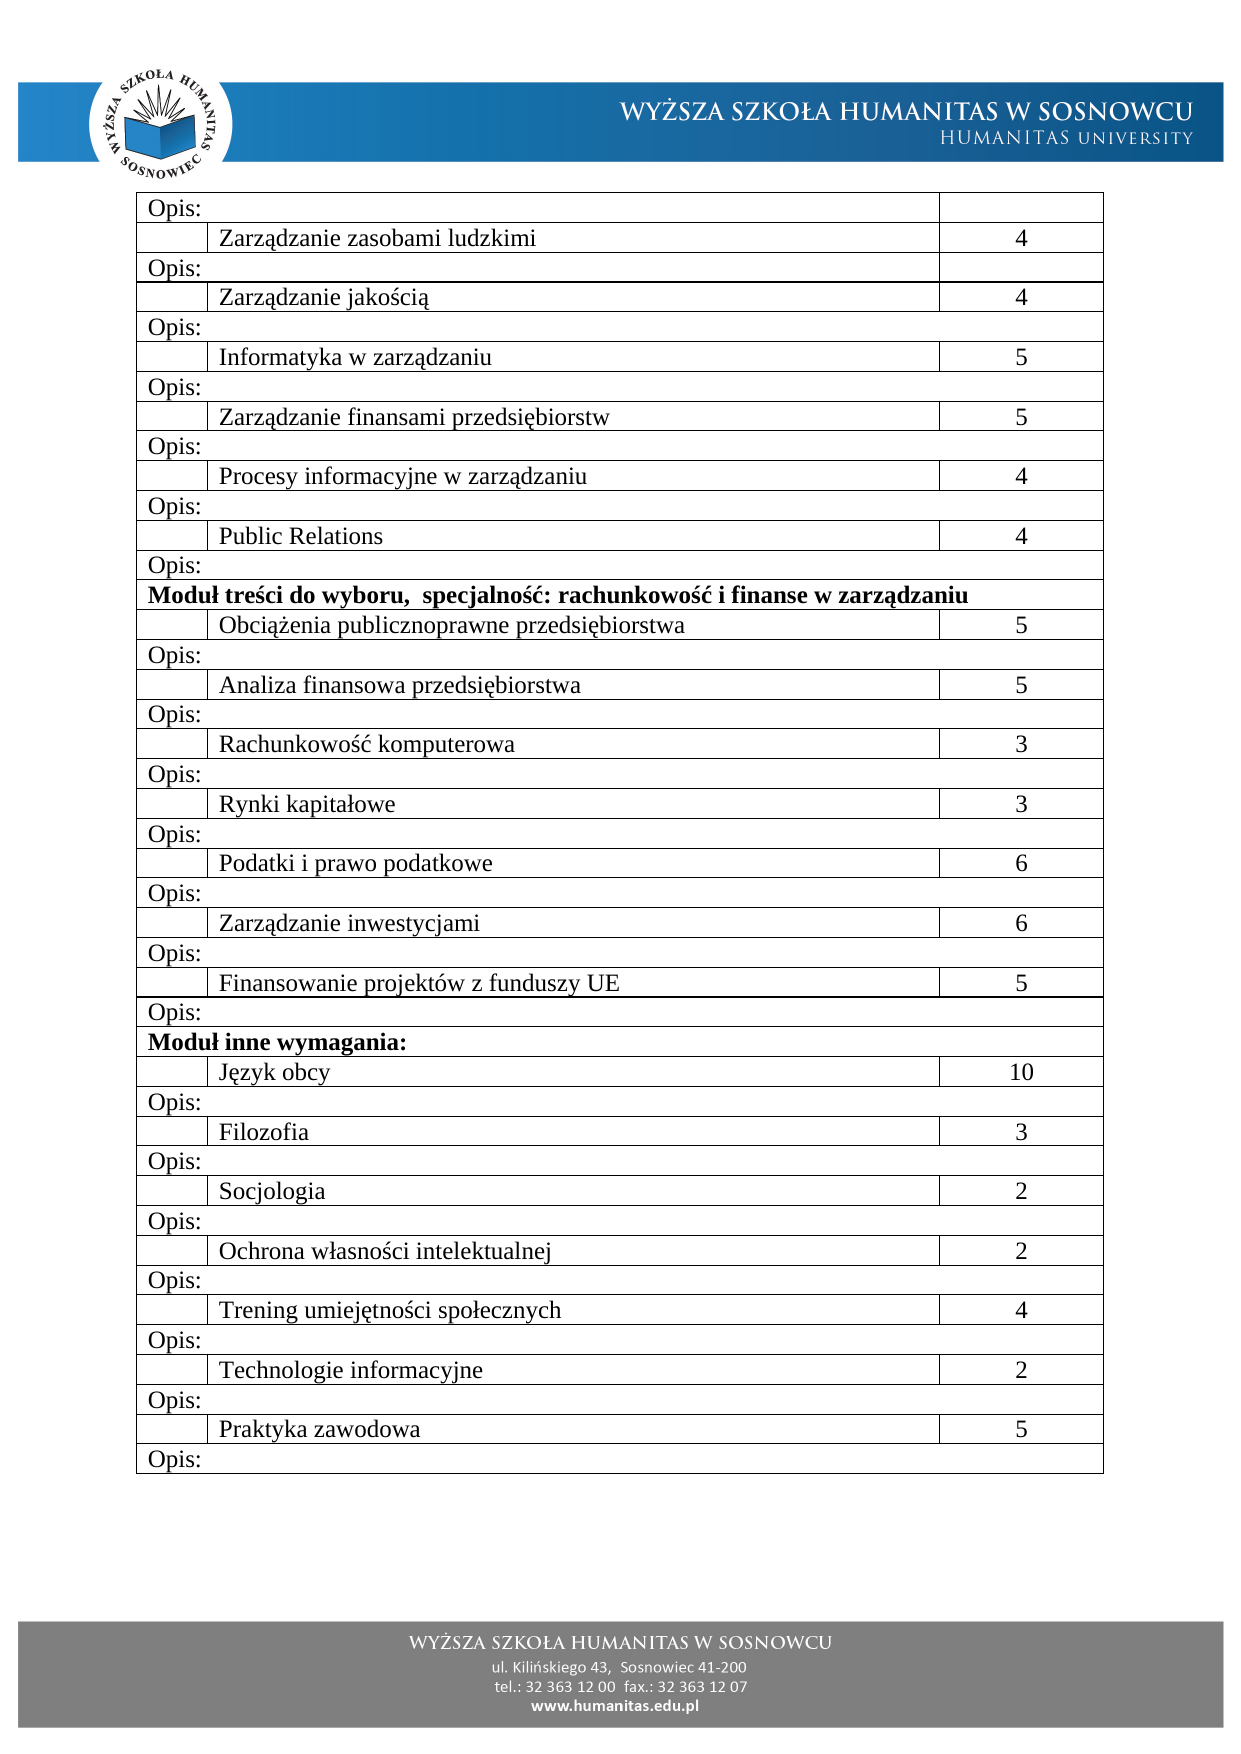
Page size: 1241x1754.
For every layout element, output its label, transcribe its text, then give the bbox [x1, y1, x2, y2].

table_cell [137, 670, 207, 698]
table_cell Opis: [137, 640, 1103, 669]
table_cell Procesy informacyjne w zarządzaniu [208, 461, 939, 490]
table_cell [137, 849, 207, 877]
table_cell Opis: [137, 372, 1103, 401]
table_cell [137, 461, 207, 490]
table_cell Technologie informacyjne [208, 1355, 939, 1384]
table_cell Praktyka zawodowa [208, 1415, 939, 1443]
table_cell Moduł inne wymagania: [137, 1027, 1103, 1056]
table_cell [137, 1295, 207, 1324]
table_cell Ochrona własności intelektualnej [208, 1236, 939, 1264]
picture [0, 22, 1241, 1754]
table_cell Socjologia [208, 1176, 939, 1205]
table_cell [137, 342, 207, 371]
table_cell Opis: [137, 1206, 1103, 1235]
table_cell Opis: [137, 253, 939, 281]
table_cell Opis: [137, 938, 1103, 967]
table_cell 10 [940, 1057, 1103, 1086]
table_cell Filozofia [208, 1117, 939, 1145]
table_cell [137, 1176, 207, 1205]
table_cell Opis: [137, 193, 939, 222]
table_cell 4 [940, 223, 1103, 252]
table_cell Opis: [137, 312, 1103, 341]
table_cell Opis: [137, 819, 1103, 847]
table_cell [137, 968, 207, 996]
table_cell [137, 610, 207, 639]
table_cell Analiza finansowa przedsiębiorstwa [208, 670, 939, 698]
table_cell [137, 908, 207, 937]
table_cell Opis: [137, 1444, 1103, 1473]
table_cell Rynki kapitałowe [208, 789, 939, 818]
table_cell Zarządzanie finansami przedsiębiorstw [208, 402, 939, 430]
table_cell [137, 729, 207, 758]
table_cell Trening umiejętności społecznych [208, 1295, 939, 1324]
table_cell Opis: [137, 878, 1103, 907]
table_cell [137, 1236, 207, 1264]
table_cell Opis: [137, 1087, 1103, 1116]
table_cell [137, 223, 207, 252]
table_cell 4 [940, 1295, 1103, 1324]
table_cell 4 [940, 461, 1103, 490]
table_cell 6 [940, 849, 1103, 877]
table_cell Rachunkowość komputerowa [208, 729, 939, 758]
table_cell 5 [940, 610, 1103, 639]
table_cell Opis: [137, 551, 1103, 579]
table_cell [137, 1415, 207, 1443]
table_cell 5 [940, 1415, 1103, 1443]
table_cell Opis: [137, 1385, 1103, 1413]
table_cell [137, 1117, 207, 1145]
table_cell 5 [940, 342, 1103, 371]
table_cell [137, 521, 207, 549]
table_cell 3 [940, 789, 1103, 818]
table_cell Język obcy [208, 1057, 939, 1086]
table_cell 2 [940, 1236, 1103, 1264]
table_cell 4 [940, 521, 1103, 549]
table_cell Informatyka w zarządzaniu [208, 342, 939, 371]
table_cell 3 [940, 1117, 1103, 1145]
table_cell 5 [940, 670, 1103, 698]
table_cell Opis: [137, 431, 1103, 460]
table_cell Finansowanie projektów z funduszy UE [208, 968, 939, 996]
table_cell Opis: [137, 1325, 1103, 1354]
table_cell Zarządzanie inwestycjami [208, 908, 939, 937]
table_cell Moduł treści do wyboru, specjalność: rachunkowość i finanse w zarządzaniu [137, 580, 1103, 609]
table_cell Zarządzanie zasobami ludzkimi [208, 223, 939, 252]
table_cell 4 [940, 283, 1103, 311]
table_cell Obciążenia publicznoprawne przedsiębiorstwa [208, 610, 939, 639]
table_cell Opis: [137, 491, 1103, 520]
table_cell [137, 789, 207, 818]
table_cell Opis: [137, 700, 1103, 728]
table_cell [137, 283, 207, 311]
table_cell Podatki i prawo podatkowe [208, 849, 939, 877]
table_cell Opis: [137, 759, 1103, 788]
table_cell Opis: [137, 1266, 1103, 1294]
table_cell [940, 253, 1103, 281]
table_cell 6 [940, 908, 1103, 937]
table_cell 5 [940, 968, 1103, 996]
table_cell Public Relations [208, 521, 939, 549]
table_cell 3 [940, 729, 1103, 758]
table_cell 5 [940, 402, 1103, 430]
table_cell Opis: [137, 1146, 1103, 1175]
table_cell [137, 402, 207, 430]
table_cell 2 [940, 1355, 1103, 1384]
table_cell Opis: [137, 998, 1103, 1026]
table_cell Zarządzanie jakością [208, 283, 939, 311]
table_cell 2 [940, 1176, 1103, 1205]
table_cell [137, 1057, 207, 1086]
table_cell [940, 193, 1103, 222]
table_cell [137, 1355, 207, 1384]
